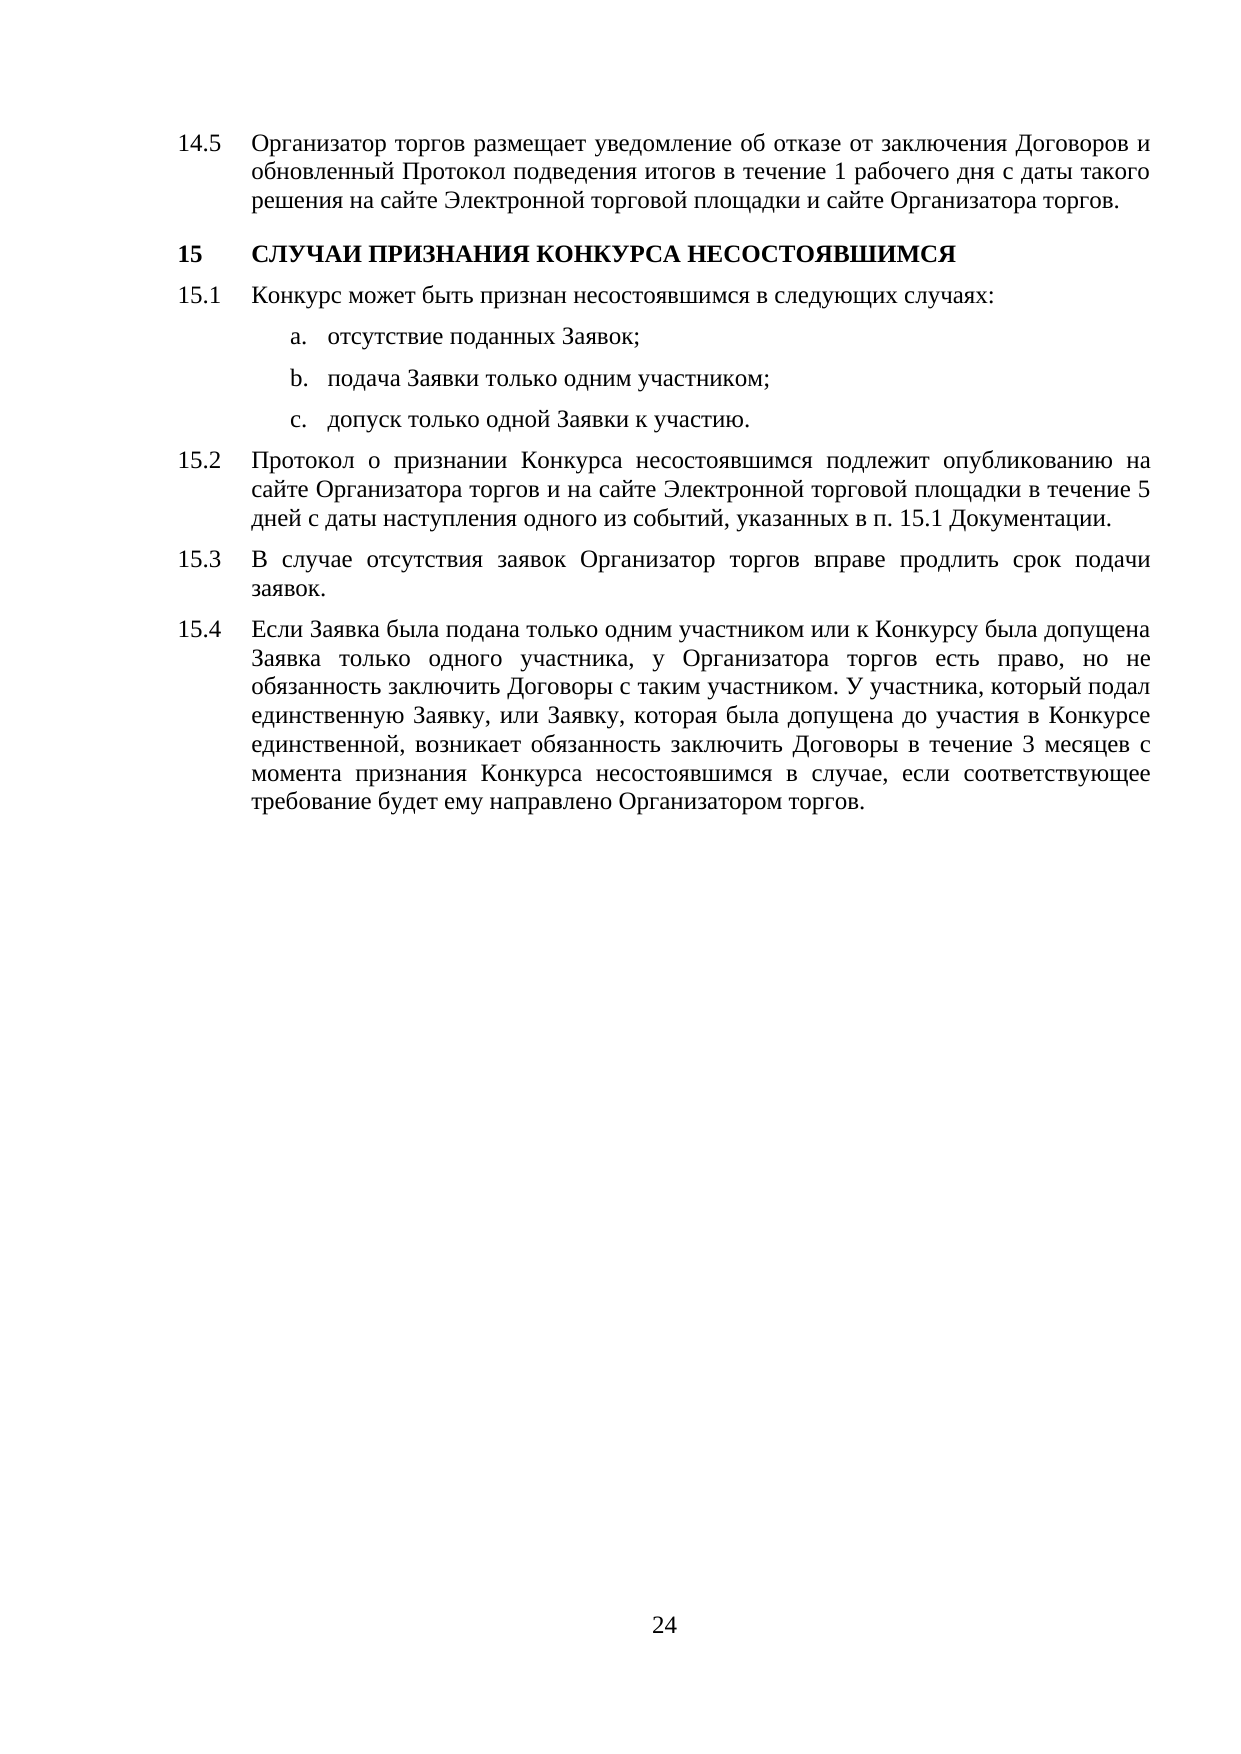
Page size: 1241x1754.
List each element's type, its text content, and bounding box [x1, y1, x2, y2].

list Конкурс может быть признан несостоявшимся в следующих случаях: [177, 280, 1152, 309]
list В случае отсутствия заявок Организатор торгов вправе продлить срок подачи заявок. [177, 544, 1152, 601]
list Протокол о признании Конкурса несостоявшимся подлежит опубликованию на сайте Организатора торгов и на сайте Электронной торговой площадки в течение 5 дней с даты наступления одного из событий, указанных в п. 15.1 Документации. [177, 445, 1152, 531]
list допуск только одной Заявки к участию. [290, 404, 1152, 433]
list отсутствие поданных Заявок; [290, 321, 1152, 350]
list Организатор торгов размещает уведомление об отказе от заключения Договоров и обновленный Протокол подведения итогов в течение 1 рабочего дня с даты такого решения на сайте Электронной торговой площадки и сайте Организатора торгов. [177, 128, 1152, 214]
list СЛУЧАИ ПРИЗНАНИЯ КОНКУРСА НЕСОСТОЯВШИМСЯ [177, 239, 1152, 268]
list Если Заявка была подана только одним участником или к Конкурсу была допущена Заявка только одного участника, у Организатора торгов есть право, но не обязанность заключить Договоры с таким участником. У участника, который подал единственную Заявку, или Заявку, которая была допущена до участия в Конкурсе единственной, возникает обязанность заключить Договоры в течение 3 месяцев с момента признания Конкурса несостоявшимся в случае, если соответствующее требование будет ему направлено Организатором торгов. [177, 614, 1152, 815]
list подача Заявки только одним участником; [290, 363, 1152, 391]
